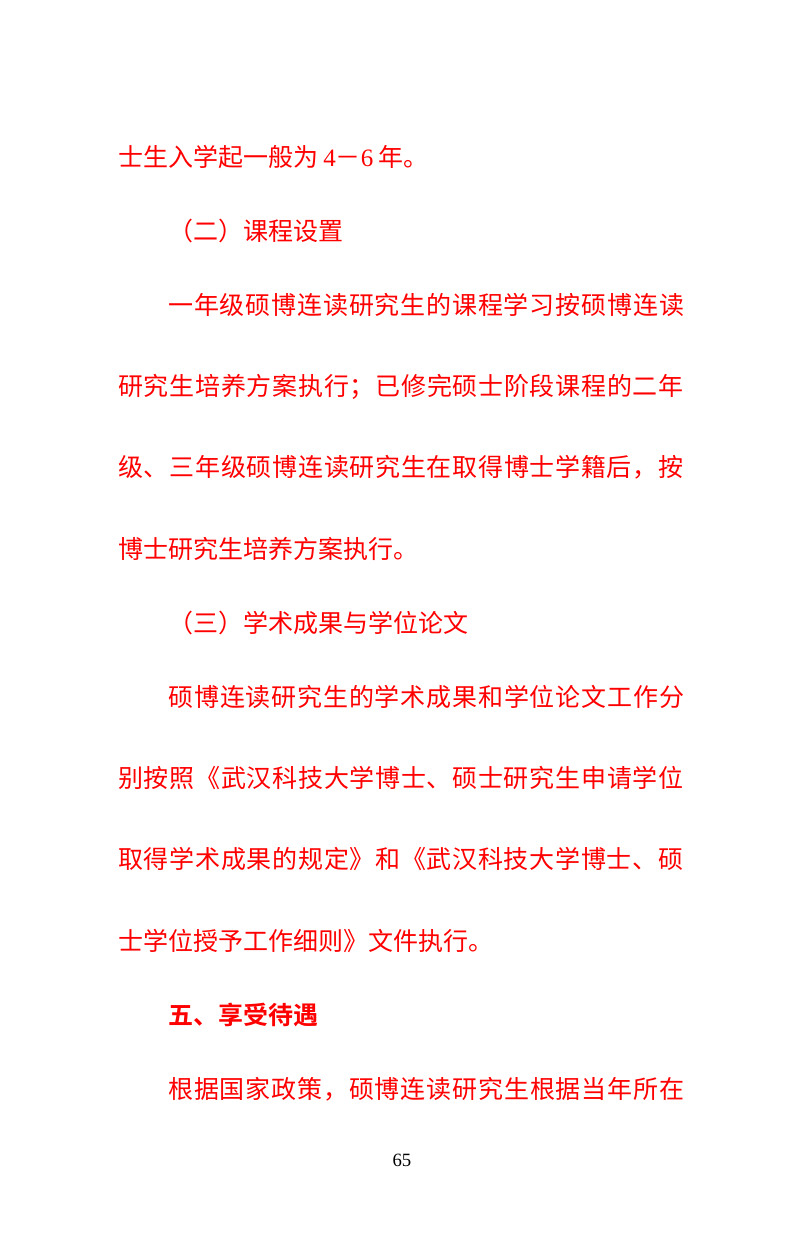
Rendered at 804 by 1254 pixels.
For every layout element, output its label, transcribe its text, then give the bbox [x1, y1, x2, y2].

text （三）学术成果与学位论文 [118, 589, 685, 654]
text 五、享受待遇 [118, 981, 685, 1046]
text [118, 123, 685, 188]
text 硕博连读研究生的学术成果和学位论文工作分别按照《武汉科技大学博士、硕士研究生申请学位取得学术成果的规定》和《武汉科技大学博士、硕士学位授予工作细则》文件执行。 [118, 663, 685, 972]
text 一年级硕博连读研究生的课程学习按硕博连读研究生培养方案执行；已修完硕士阶段课程的二年级、三年级硕博连读研究生在取得博士学籍后，按博士研究生培养方案执行。 [118, 271, 685, 580]
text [118, 1055, 685, 1120]
text （二）课程设置 [118, 197, 685, 262]
